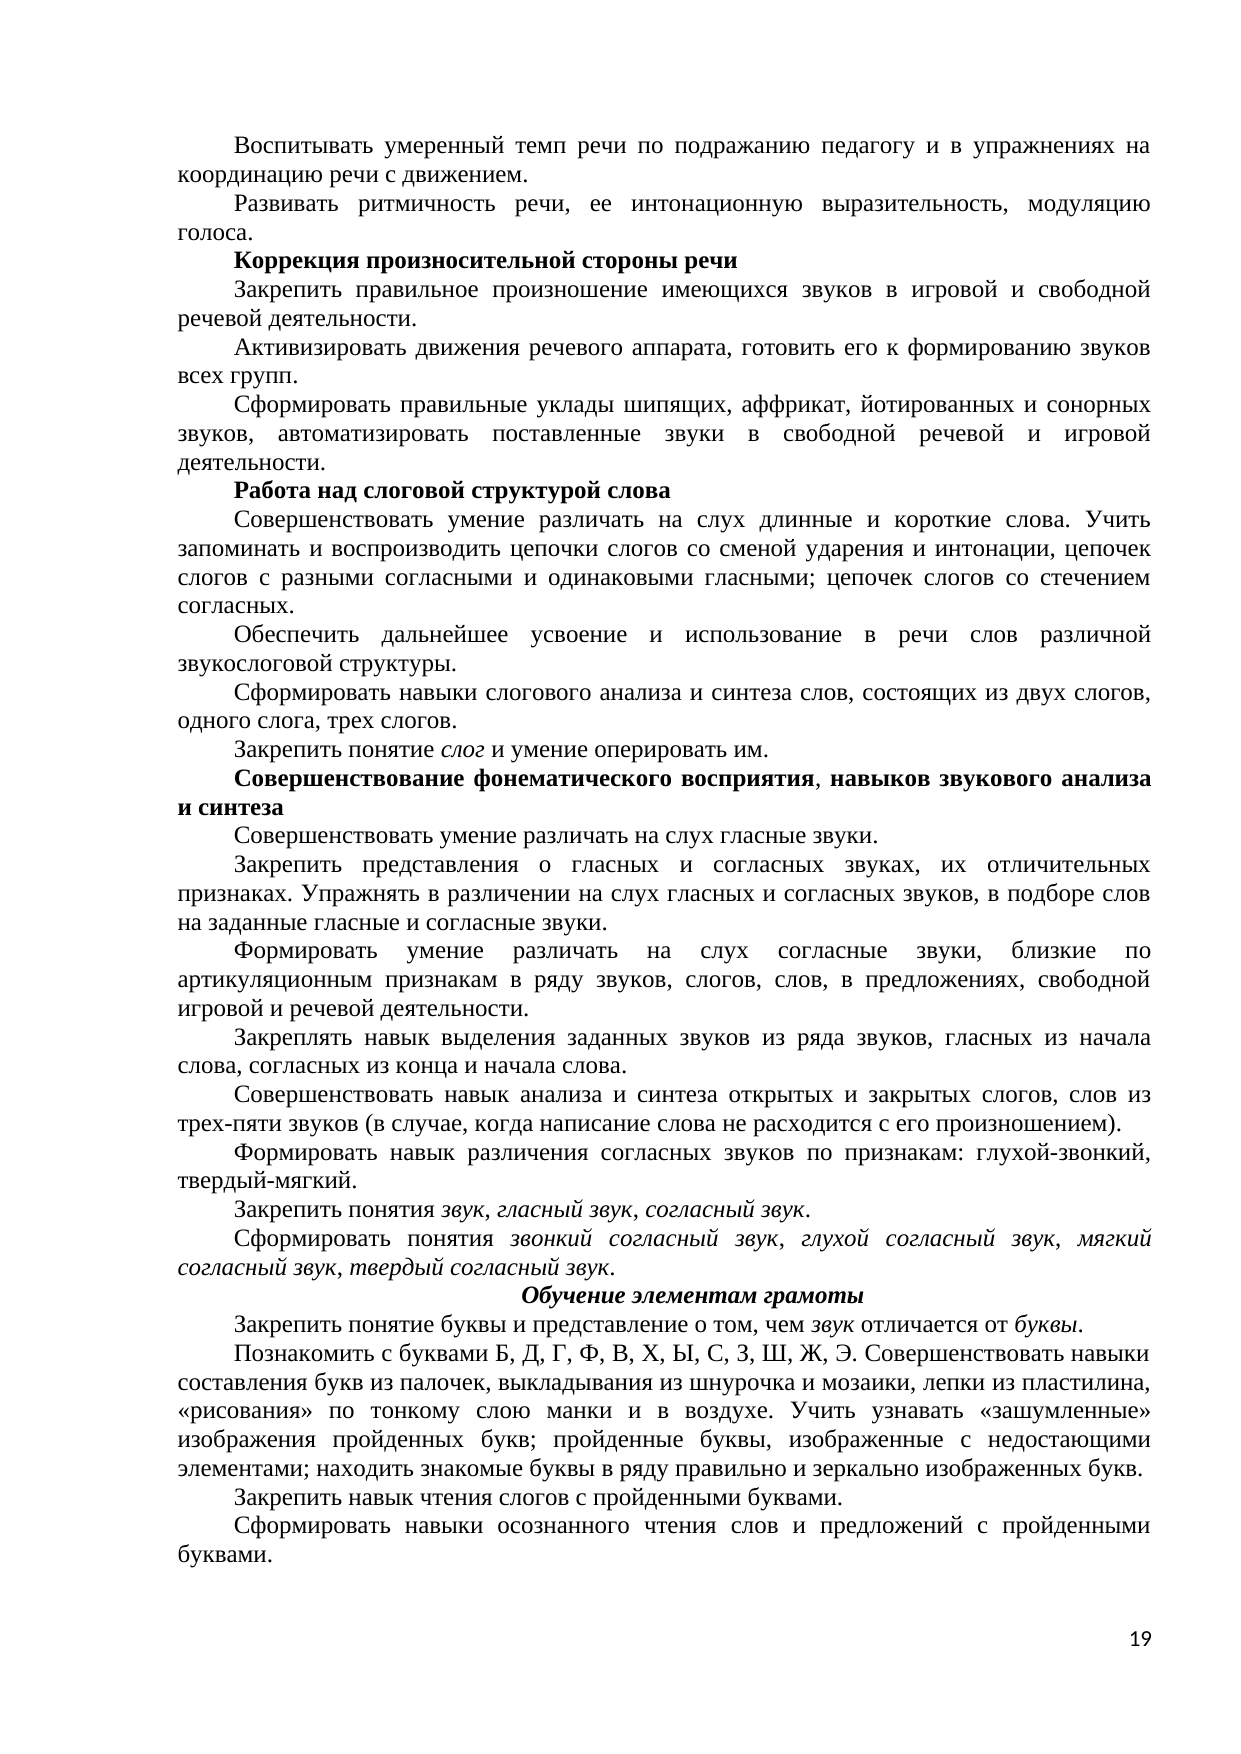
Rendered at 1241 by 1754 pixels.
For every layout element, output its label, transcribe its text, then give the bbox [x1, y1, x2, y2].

text Обучение элементам грамоты [177, 1281, 1152, 1309]
text Коррекция произносительной стороны речи [177, 246, 1152, 274]
text Закрепить представления о гласных и согласных звуках, их отличительных признаках. Упражнять в различении на слух гласных и согласных звуков, в подборе слов на заданные гласные и согласные звуки. [177, 849, 1152, 936]
text Сформировать правильные уклады шипящих, аффрикат, йотированных и сонорных звуков, автоматизировать поставленные звуки в свободной речевой и игровой деятельности. [177, 389, 1152, 476]
text Формировать умение различать на слух согласные звуки, близкие по артикуляционным признакам в ряду звуков, слогов, слов, в предложениях, свободной игровой и речевой деятельности. [177, 936, 1152, 1022]
text Совершенствовать навык анализа и синтеза открытых и закрытых слогов, слов из трех-пяти звуков (в случае, когда написание слова не расходится с его произношением). [177, 1079, 1152, 1137]
text Совершенствование фонематического восприятия, навыков звукового анализа и синтеза [177, 763, 1152, 821]
text Совершенствовать умение различать на слух гласные звуки. [177, 821, 1152, 849]
text Закрепить правильное произношение имеющихся звуков в игровой и свободной речевой деятельности. [177, 274, 1152, 332]
text Закрепить навык чтения слогов с пройденными буквами. [177, 1482, 1152, 1511]
text Сформировать навыки слогового анализа и синтеза слов, состоящих из двух слогов, одного слога, трех слогов. [177, 677, 1152, 734]
text Познакомить с буквами Б, Д, Г, Ф, В, Х, Ы, С, З, Ш, Ж, Э. Совершенствовать навыки составления букв из палочек, выкладывания из шнурочка и мозаики, лепки из пластилина, «рисования» по тонкому слою манки и в воздухе. Учить узнавать «зашумленные» изображения пройденных букв; пройденные буквы, изображенные с недостающими элементами; находить знакомые буквы в ряду правильно и зеркально изображенных букв. [177, 1338, 1152, 1482]
text Обеспечить дальнейшее усвоение и использование в речи слов различной звукослоговой структуры. [177, 619, 1152, 677]
text Воспитывать умеренный темп речи по подражанию педагогу и в упражнениях на координацию речи с движением. [177, 131, 1152, 188]
text Сформировать понятия звонкий согласный звук, глухой согласный звук, мягкий согласный звук, твердый согласный звук. [177, 1223, 1152, 1281]
text Закрепить понятие буквы и представление о том, чем звук отличается от буквы. [177, 1309, 1152, 1338]
text Активизировать движения речевого аппарата, готовить его к формированию звуков всех групп. [177, 332, 1152, 389]
text Работа над слоговой структурой слова [177, 476, 1152, 504]
text Закрепить понятие слог и умение оперировать им. [177, 734, 1152, 763]
text Сформировать навыки осознанного чтения слов и предложений с пройденными буквами. [177, 1511, 1152, 1568]
text Закрепить понятия звук, гласный звук, согласный звук. [177, 1194, 1152, 1223]
text Совершенствовать умение различать на слух длинные и короткие слова. Учить запоминать и воспроизводить цепочки слогов со сменой ударения и интонации, цепочек слогов с разными согласными и одинаковыми гласными; цепочек слогов со стечением согласных. [177, 504, 1152, 619]
text Формировать навык различения согласных звуков по признакам: глухой-звонкий, твердый-мягкий. [177, 1137, 1152, 1194]
text Закреплять навык выделения заданных звуков из ряда звуков, гласных из начала слова, согласных из конца и начала слова. [177, 1022, 1152, 1079]
text Развивать ритмичность речи, ее интонационную выразительность, модуляцию голоса. [177, 188, 1152, 246]
